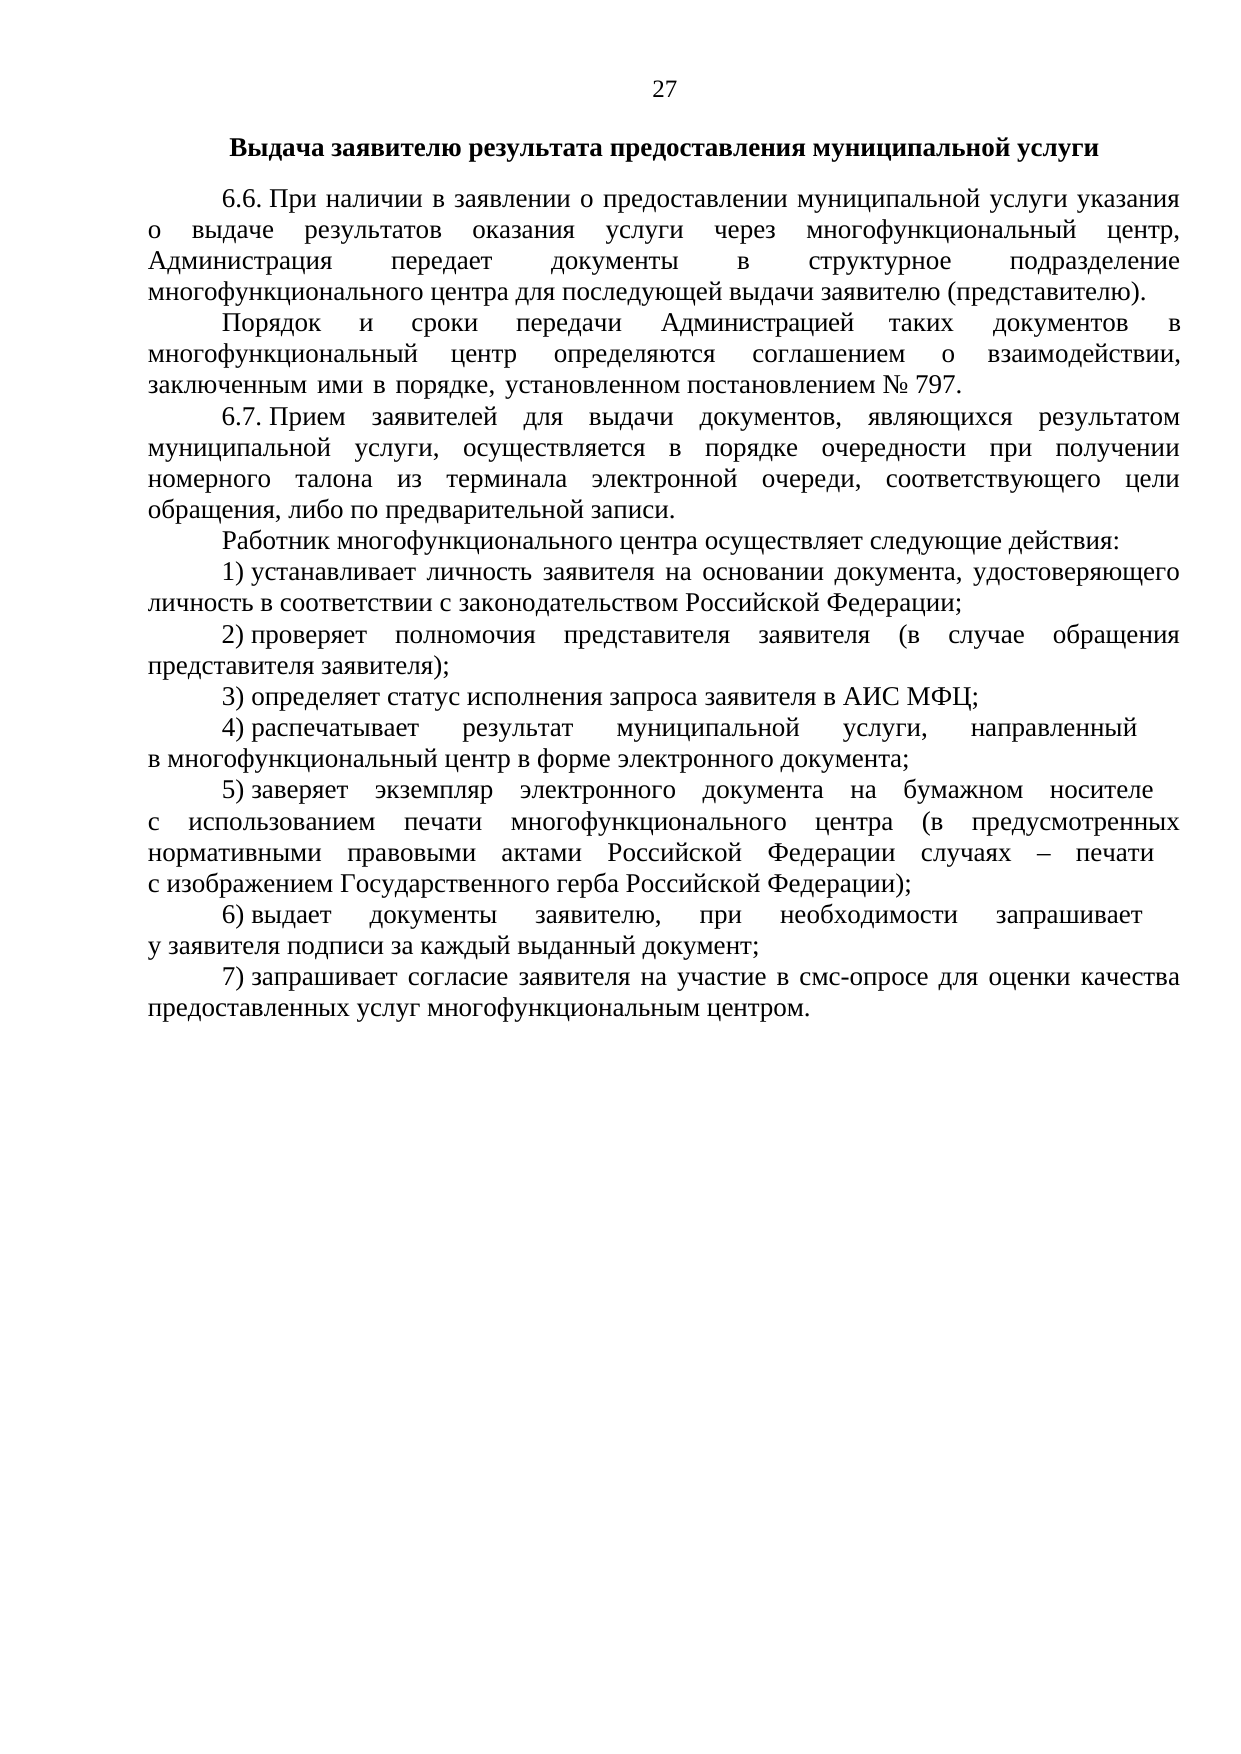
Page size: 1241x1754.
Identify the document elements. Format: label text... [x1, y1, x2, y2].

text Работник многофункционального центра осуществляет следующие действия: [148, 524, 1181, 555]
text Порядок и сроки передачи Администрацией таких документов в многофункциональный центр определяются соглашением о взаимодействии, заключенным ими в порядке, установленном постановлением № 797. [148, 306, 1181, 400]
text 6.6. При наличии в заявлении о предоставлении муниципальной услуги указания о выдаче результатов оказания услуги через многофункциональный центр, Администрация передает документы в структурное подразделение многофункционального центра для последующей выдачи заявителю (представителю). [148, 182, 1181, 306]
text 1) устанавливает личность заявителя на основании документа, удостоверяющего личность в соответствии с законодательством Российской Федерации; [148, 555, 1181, 618]
text 7) запрашивает согласие заявителя на участие в смс-опросе для оценки качества предоставленных услуг многофункциональным центром. [148, 960, 1181, 1023]
text 2) проверяет полномочия представителя заявителя (в случае обращения представителя заявителя); [148, 618, 1181, 680]
text 3) определяет статус исполнения запроса заявителя в АИС МФЦ; [222, 680, 1181, 711]
text 6) выдает документы заявителю, при необходимости запрашивает у заявителя подписи за каждый выданный документ; [148, 898, 1181, 960]
text 6.7. Прием заявителей для выдачи документов, являющихся результатом муниципальной услуги, осуществляется в порядке очередности при получении номерного талона из терминала электронной очереди, соответствующего цели обращения, либо по предварительной записи. [148, 400, 1181, 524]
text Выдача заявителю результата предоставления муниципальной услуги [148, 131, 1181, 162]
text 5) заверяет экземпляр электронного документа на бумажном носителе с использованием печати многофункционального центра (в предусмотренных нормативными правовыми актами Российской Федерации случаях – печати с изображением Государственного герба Российской Федерации); [148, 773, 1181, 898]
text 4) распечатывает результат муниципальной услуги, направленный в многофункциональный центр в форме электронного документа; [148, 711, 1181, 773]
